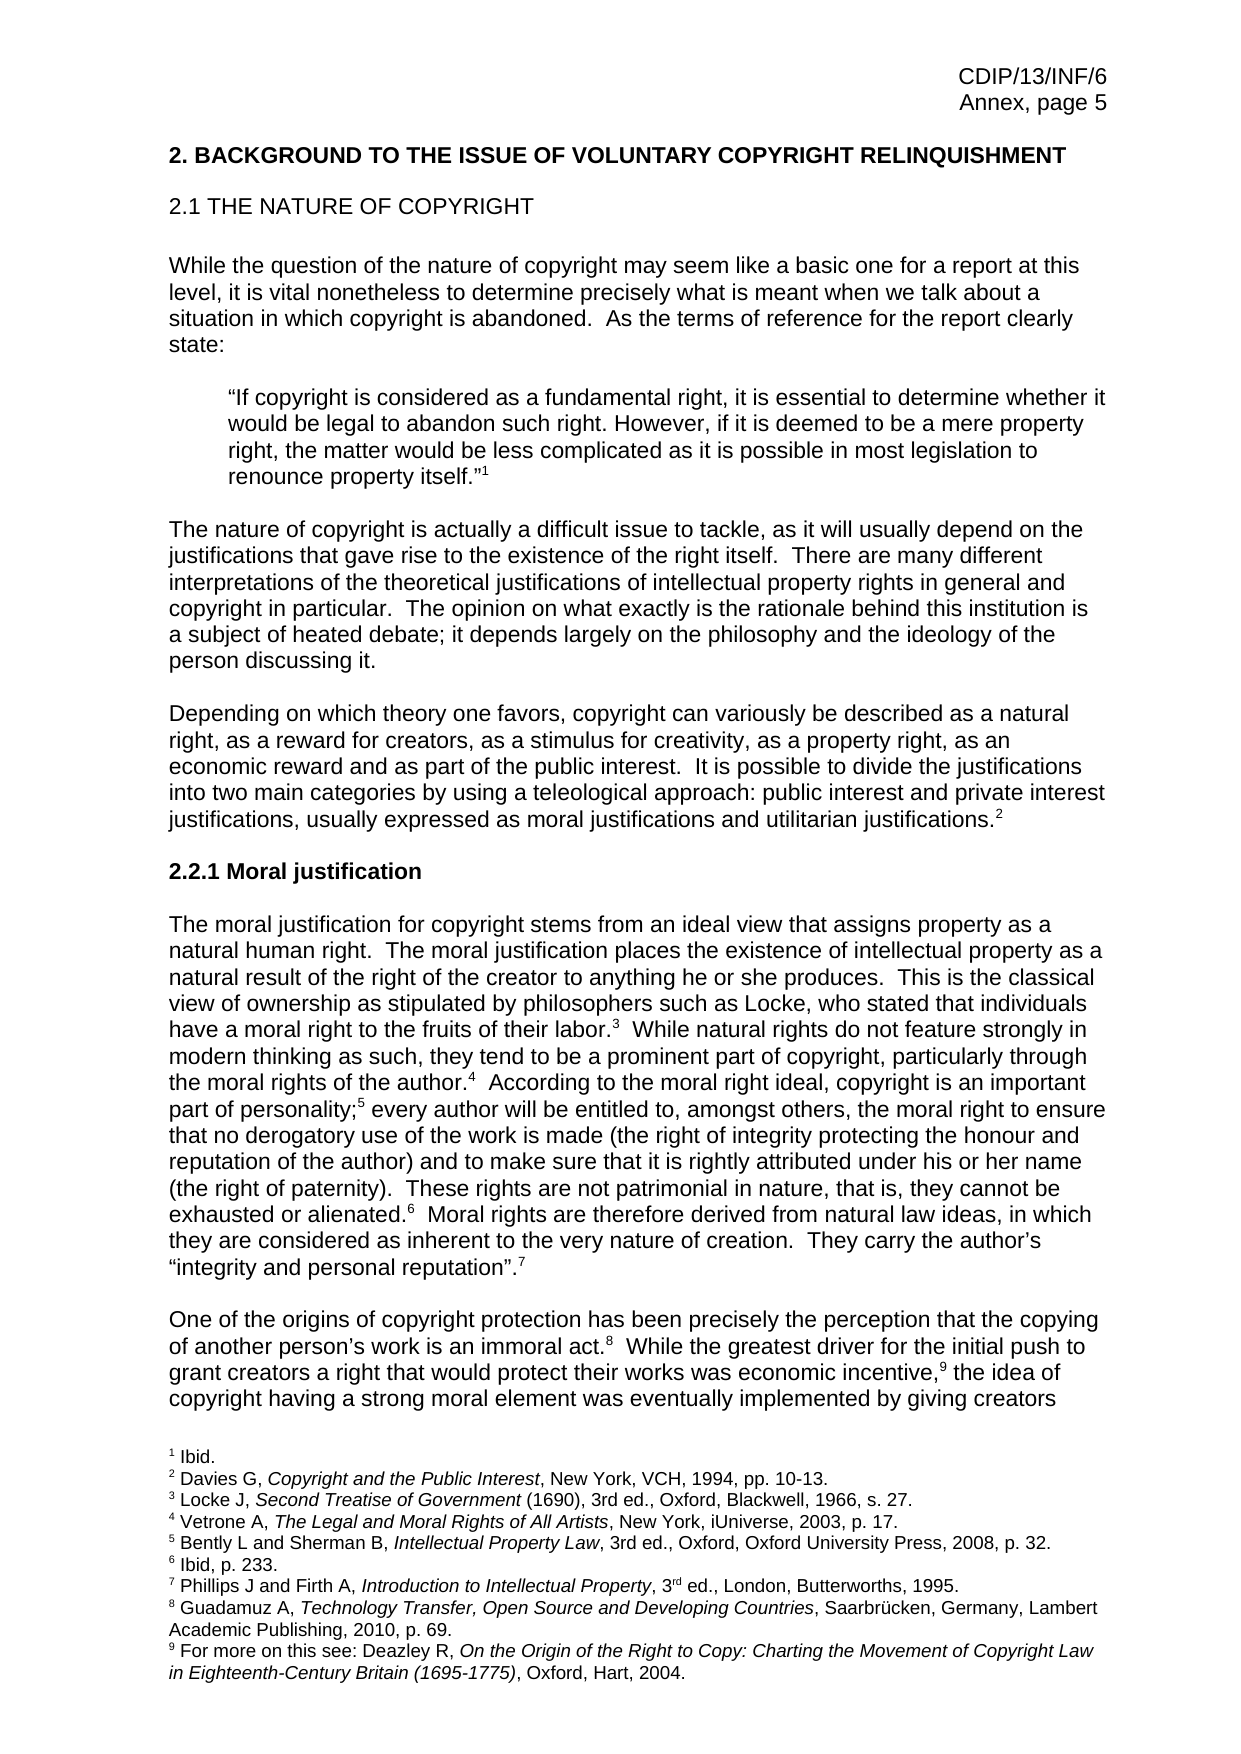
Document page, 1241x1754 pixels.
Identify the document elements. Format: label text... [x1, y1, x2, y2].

text Depending on which theory one favors, copyright can variously be described as a natural right, as a reward for creators, as a stimulus for creativity, as a property right, as an economic reward and as part of the public interest. It is possible to divide the justifications into two main categories by using a teleological approach: public interest and private interest justifications, usually expressed as moral justifications and utilitarian justifications. [169, 700, 1107, 832]
text “If copyright is considered as a fundamental right, it is essential to determine whether it would be legal to abandon such right. However, if it is deemed to be a mere property right, the matter would be less complicated as it is possible in most legislation to renounce property itself.” [228, 384, 1107, 489]
text While the question of the nature of copyright may seem like a basic one for a report at this level, it is vital nonetheless to determine precisely what is meant when we talk about a situation in which copyright is abandoned. As the terms of reference for the report clearly state: [169, 252, 1107, 358]
text 2.2.1 Moral justification [169, 858, 1107, 885]
subtitle 2. Background to the issue of voluntary copyright relinquishment [169, 142, 1107, 168]
subtitle 2.1 The nature of copyright [169, 193, 1107, 219]
text The moral justification for copyright stems from an ideal view that assigns property as a natural human right. The moral justification places the existence of intellectual property as a natural result of the right of the creator to anything he or she produces. This is the classical view of ownership as stipulated by philosophers such as Locke, who stated that individuals have a moral right to the fruits of their labor. While natural rights do not feature strongly in modern thinking as such, they tend to be a prominent part of copyright, particularly through the moral rights of the author. According to the moral right ideal, copyright is an important part of personality; every author will be entitled to, amongst others, the moral right to ensure that no derogatory use of the work is made (the right of integrity protecting the honour and reputation of the author) and to make sure that it is rightly attributed under his or her name (the right of paternity). These rights are not patrimonial in nature, that is, they cannot be exhausted or alienated. Moral rights are therefore derived from natural law ideas, in which they are considered as inherent to the very nature of creation. They carry the author’s “integrity and personal reputation”. [169, 911, 1107, 1280]
text The nature of copyright is actually a difficult issue to tackle, as it will usually depend on the justifications that gave rise to the existence of the right itself. There are many different interpretations of the theoretical justifications of intellectual property rights in general and copyright in particular. The opinion on what exactly is the rationale behind this institution is a subject of heated debate; it depends largely on the philosophy and the ideology of the person discussing it. [169, 516, 1107, 674]
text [169, 1306, 1107, 1412]
